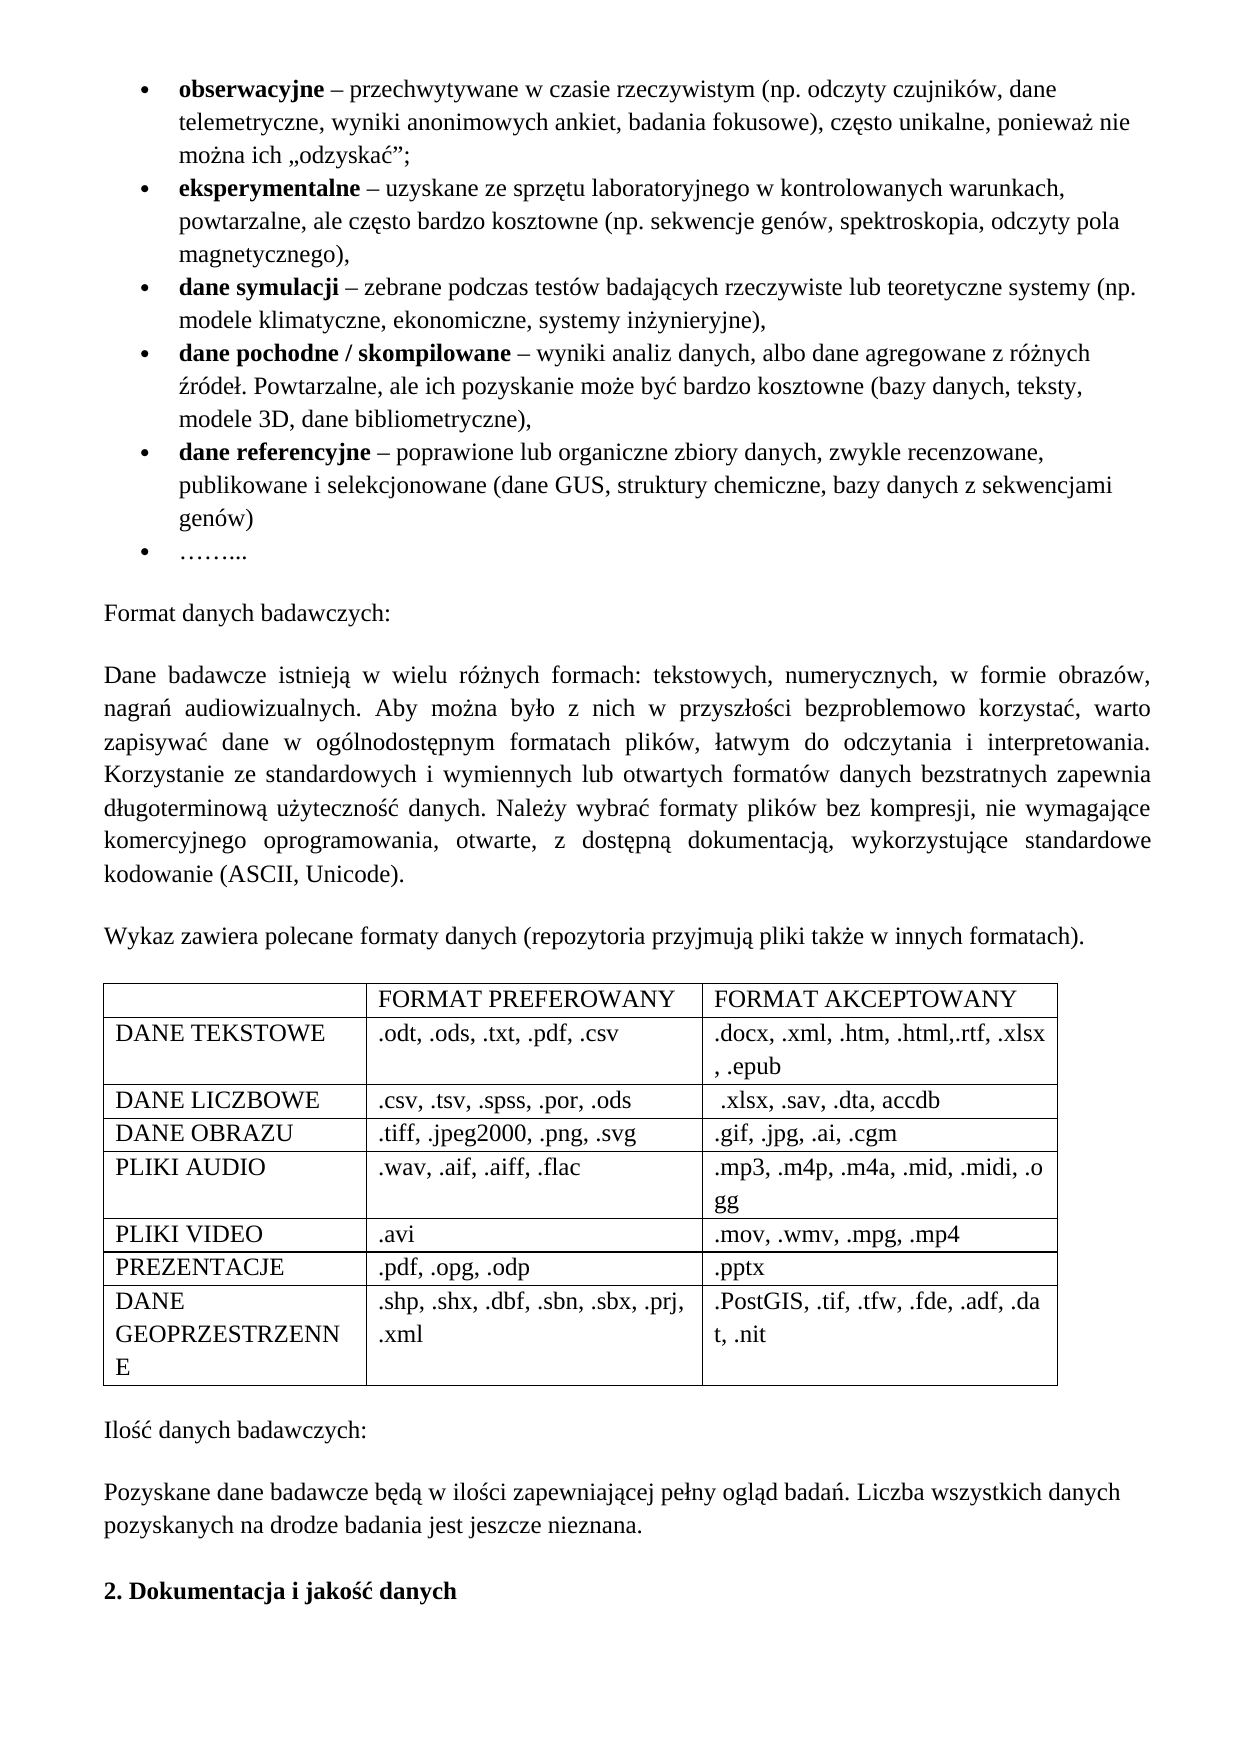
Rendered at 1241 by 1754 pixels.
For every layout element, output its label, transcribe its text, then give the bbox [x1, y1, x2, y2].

table_cell .tiff, .jpeg2000, .png, .svg [367, 1119, 702, 1151]
text Format danych badawczych: [103, 598, 1152, 627]
table_cell .avi [367, 1219, 702, 1251]
table_cell .mp3, .m4p, .m4a, .mid, .midi, .ogg [703, 1152, 1057, 1218]
table_cell .shp, .shx, .dbf, .sbn, .sbx, .prj, .xml [367, 1286, 702, 1385]
table_cell .mov, .wmv, .mpg, .mp4 [703, 1219, 1057, 1251]
table_cell DANE LICZBOWE [104, 1085, 366, 1117]
table_cell DANE TEKSTOWE [104, 1018, 366, 1084]
table_cell PLIKI AUDIO [104, 1152, 366, 1218]
list obserwacyjne – przechwytywane w czasie rzeczywistym (np. odczyty czujników, dane telemetryczne, wyniki anonimowych ankiet, badania fokusowe), często unikalne, ponieważ nie można ich „odzyskać”; [141, 74, 1152, 169]
list dane symulacji – zebrane podczas testów badających rzeczywiste lub teoretyczne systemy (np. modele klimatyczne, ekonomiczne, systemy inżynieryjne), [141, 272, 1152, 334]
table_cell PREZENTACJE [104, 1253, 366, 1285]
table_cell .xlsx, .sav, .dta, accdb [703, 1085, 1057, 1117]
table_cell DANE GEOPRZESTRZENNE [104, 1286, 366, 1385]
table_header FORMAT PREFEROWANY [367, 984, 702, 1017]
table_cell DANE OBRAZU [104, 1119, 366, 1151]
table_cell .docx, .xml, .htm, .html,.rtf, .xlsx, .epub [703, 1018, 1057, 1084]
text Pozyskane dane badawcze będą w ilości zapewniającej pełny ogląd badań. Liczba wszystkich danych pozyskanych na drodze badania jest jeszcze nieznana. [103, 1477, 1152, 1539]
text Wykaz zawiera polecane formaty danych (repozytoria przyjmują pliki także w innych formatach). [103, 921, 1152, 949]
table_cell .csv, .tsv, .spss, .por, .ods [367, 1085, 702, 1117]
table_cell .odt, .ods, .txt, .pdf, .csv [367, 1018, 702, 1084]
table_header [104, 984, 366, 1017]
table_cell .wav, .aif, .aiff, .flac [367, 1152, 702, 1218]
table_cell .pptx [703, 1253, 1057, 1285]
table_cell .gif, .jpg, .ai, .cgm [703, 1119, 1057, 1151]
text 2. Dokumentacja i jakość danych [103, 1576, 1152, 1605]
list ……... [141, 536, 1152, 565]
table_header FORMAT AKCEPTOWANY [703, 984, 1057, 1017]
table_cell PLIKI VIDEO [104, 1219, 366, 1251]
list eksperymentalne – uzyskane ze sprzętu laboratoryjnego w kontrolowanych warunkach, powtarzalne, ale często bardzo kosztowne (np. sekwencje genów, spektroskopia, odczyty pola magnetycznego), [141, 173, 1152, 268]
table_cell .PostGIS, .tif, .tfw, .fde, .adf, .dat, .nit [703, 1286, 1057, 1385]
list dane referencyjne – poprawione lub organiczne zbiory danych, zwykle recenzowane, publikowane i selekcjonowane (dane GUS, struktury chemiczne, bazy danych z sekwencjami genów) [141, 437, 1152, 532]
text Ilość danych badawczych: [103, 1415, 1152, 1444]
text Dane badawcze istnieją w wielu różnych formach: tekstowych, numerycznych, w formie obrazów, nagrań audiowizualnych. Aby można było z nich w przyszłości bezproblemowo korzystać, warto zapisywać dane w ogólnodostępnym formatach plików, łatwym do odczytania i interpretowania. Korzystanie ze standardowych i wymiennych lub otwartych formatów danych bezstratnych zapewnia długoterminową użyteczność danych. Należy wybrać formaty plików bez kompresji, nie wymagające komercyjnego oprogramowania, otwarte, z dostępną dokumentacją, wykorzystujące standardowe kodowanie (ASCII, Unicode). [103, 661, 1152, 887]
list dane pochodne / skompilowane – wyniki analiz danych, albo dane agregowane z różnych źródeł. Powtarzalne, ale ich pozyskanie może być bardzo kosztowne (bazy danych, teksty, modele 3D, dane bibliometryczne), [141, 338, 1152, 433]
table_cell .pdf, .opg, .odp [367, 1253, 702, 1285]
